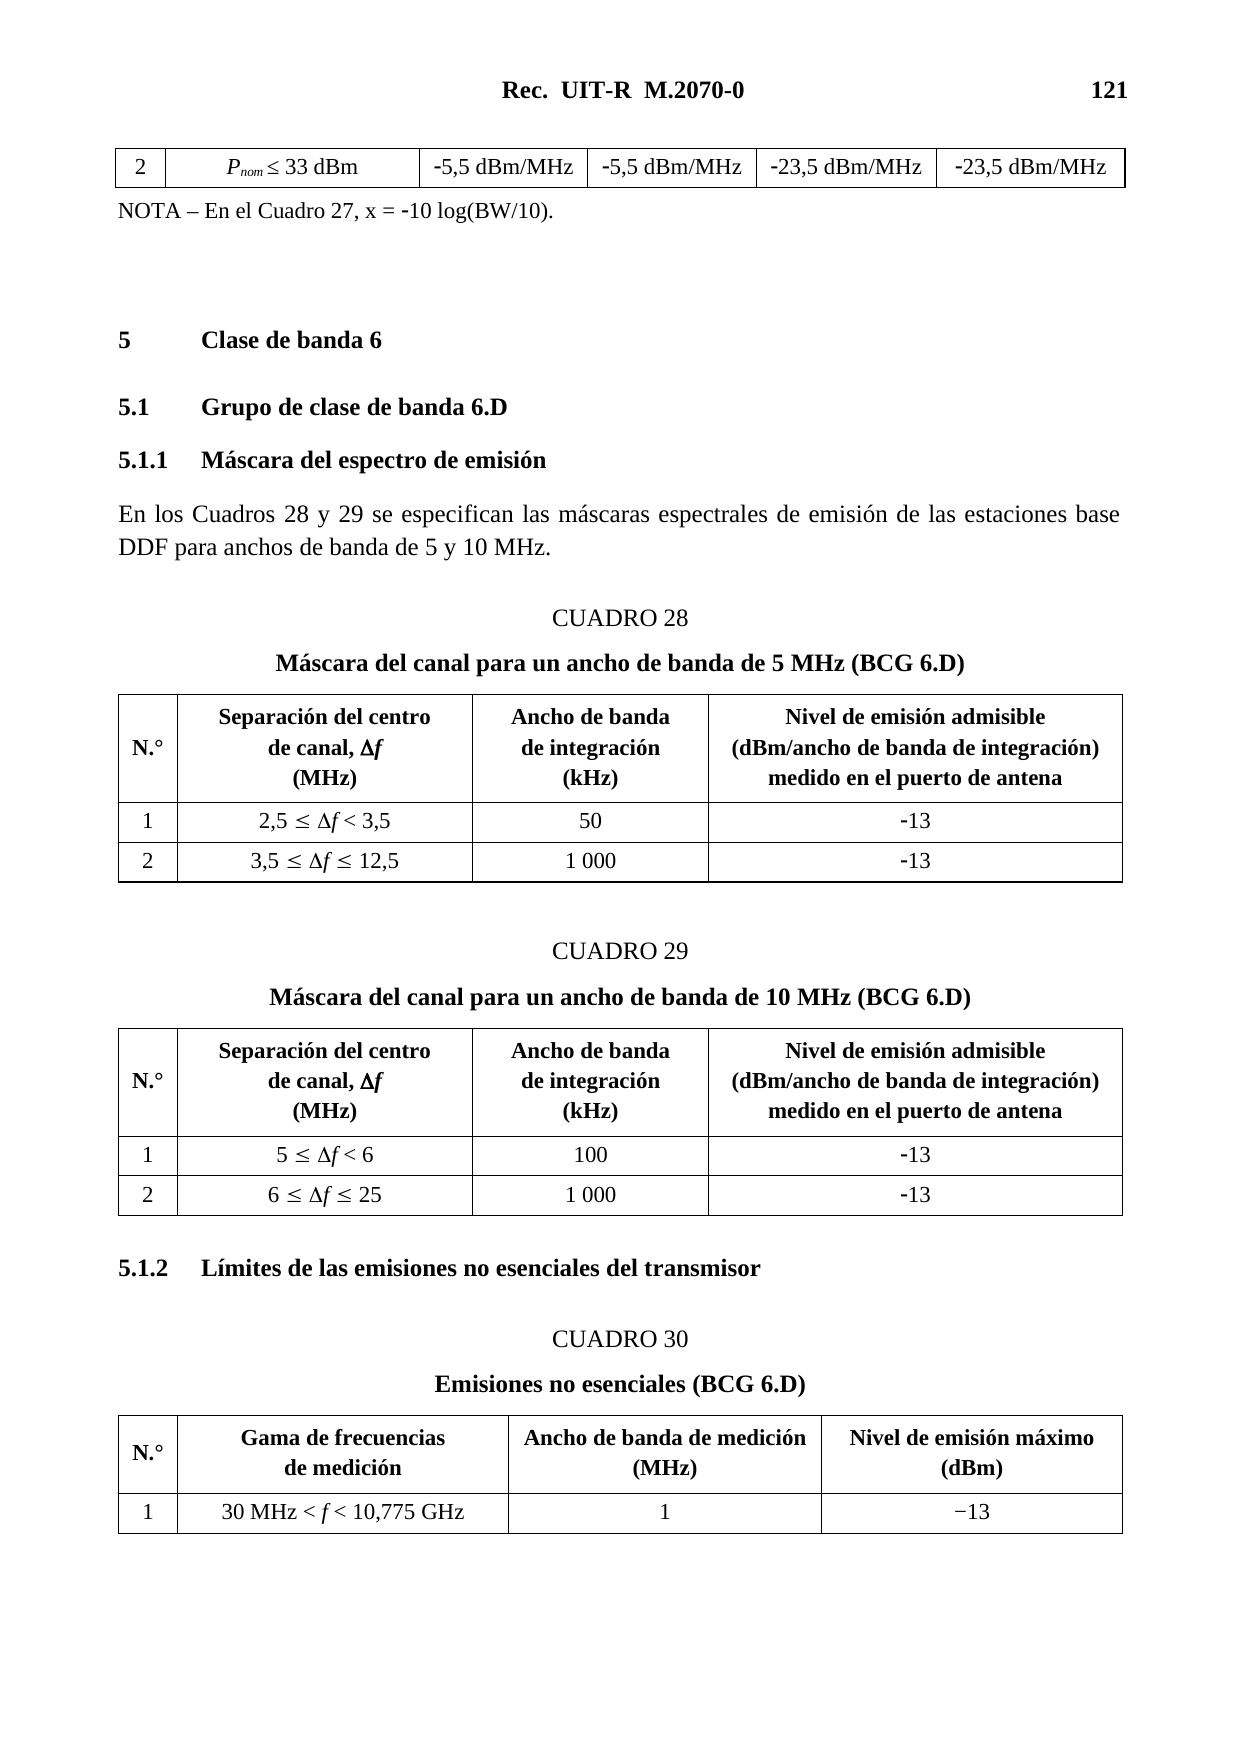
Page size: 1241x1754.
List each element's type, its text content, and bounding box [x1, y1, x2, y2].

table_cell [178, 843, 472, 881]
subtitle 5.1.2 Límites de las emisiones no esenciales del transmisor [118, 1253, 1122, 1282]
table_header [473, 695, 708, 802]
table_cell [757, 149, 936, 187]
title Máscara del canal para un ancho de banda de 5 MHz (BCG 6.D) [118, 648, 1122, 677]
title Máscara del canal para un ancho de banda de 10 MHz (BCG 6.D) [118, 982, 1122, 1011]
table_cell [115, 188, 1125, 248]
title Emisiones no esenciales (BCG 6.D) [118, 1369, 1122, 1398]
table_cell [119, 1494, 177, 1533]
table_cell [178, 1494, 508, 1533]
subtitle 5.1.1 Máscara del espectro de emisión [118, 446, 1122, 474]
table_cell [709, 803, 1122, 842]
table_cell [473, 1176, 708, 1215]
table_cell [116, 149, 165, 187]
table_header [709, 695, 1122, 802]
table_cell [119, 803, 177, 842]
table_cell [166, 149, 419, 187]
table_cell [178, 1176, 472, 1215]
text CUADRO 28 [118, 603, 1122, 632]
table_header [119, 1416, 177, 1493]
subtitle 5 Clase de banda 6 [118, 325, 1122, 354]
text En los Cuadros 28 y 29 se especifican las máscaras espectrales de emisión de las estaciones base DDF para anchos de banda de 5 y 10 MHz. [118, 499, 1122, 561]
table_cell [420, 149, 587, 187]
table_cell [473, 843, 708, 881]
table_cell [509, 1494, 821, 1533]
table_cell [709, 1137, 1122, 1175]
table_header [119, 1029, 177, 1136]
text CUADRO 29 [118, 936, 1122, 965]
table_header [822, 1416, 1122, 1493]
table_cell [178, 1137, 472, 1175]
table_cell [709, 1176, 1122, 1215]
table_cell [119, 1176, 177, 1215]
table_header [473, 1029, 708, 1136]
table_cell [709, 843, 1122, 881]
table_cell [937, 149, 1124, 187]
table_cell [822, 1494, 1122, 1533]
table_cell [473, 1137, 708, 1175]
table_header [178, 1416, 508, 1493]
text CUADRO 30 [118, 1324, 1122, 1353]
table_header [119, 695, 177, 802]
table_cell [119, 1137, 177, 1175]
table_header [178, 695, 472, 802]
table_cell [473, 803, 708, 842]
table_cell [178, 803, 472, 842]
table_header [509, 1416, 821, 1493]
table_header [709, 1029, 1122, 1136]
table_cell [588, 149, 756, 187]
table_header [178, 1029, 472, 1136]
subtitle 5.1 Grupo de clase de banda 6.D [118, 392, 1122, 420]
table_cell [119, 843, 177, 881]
